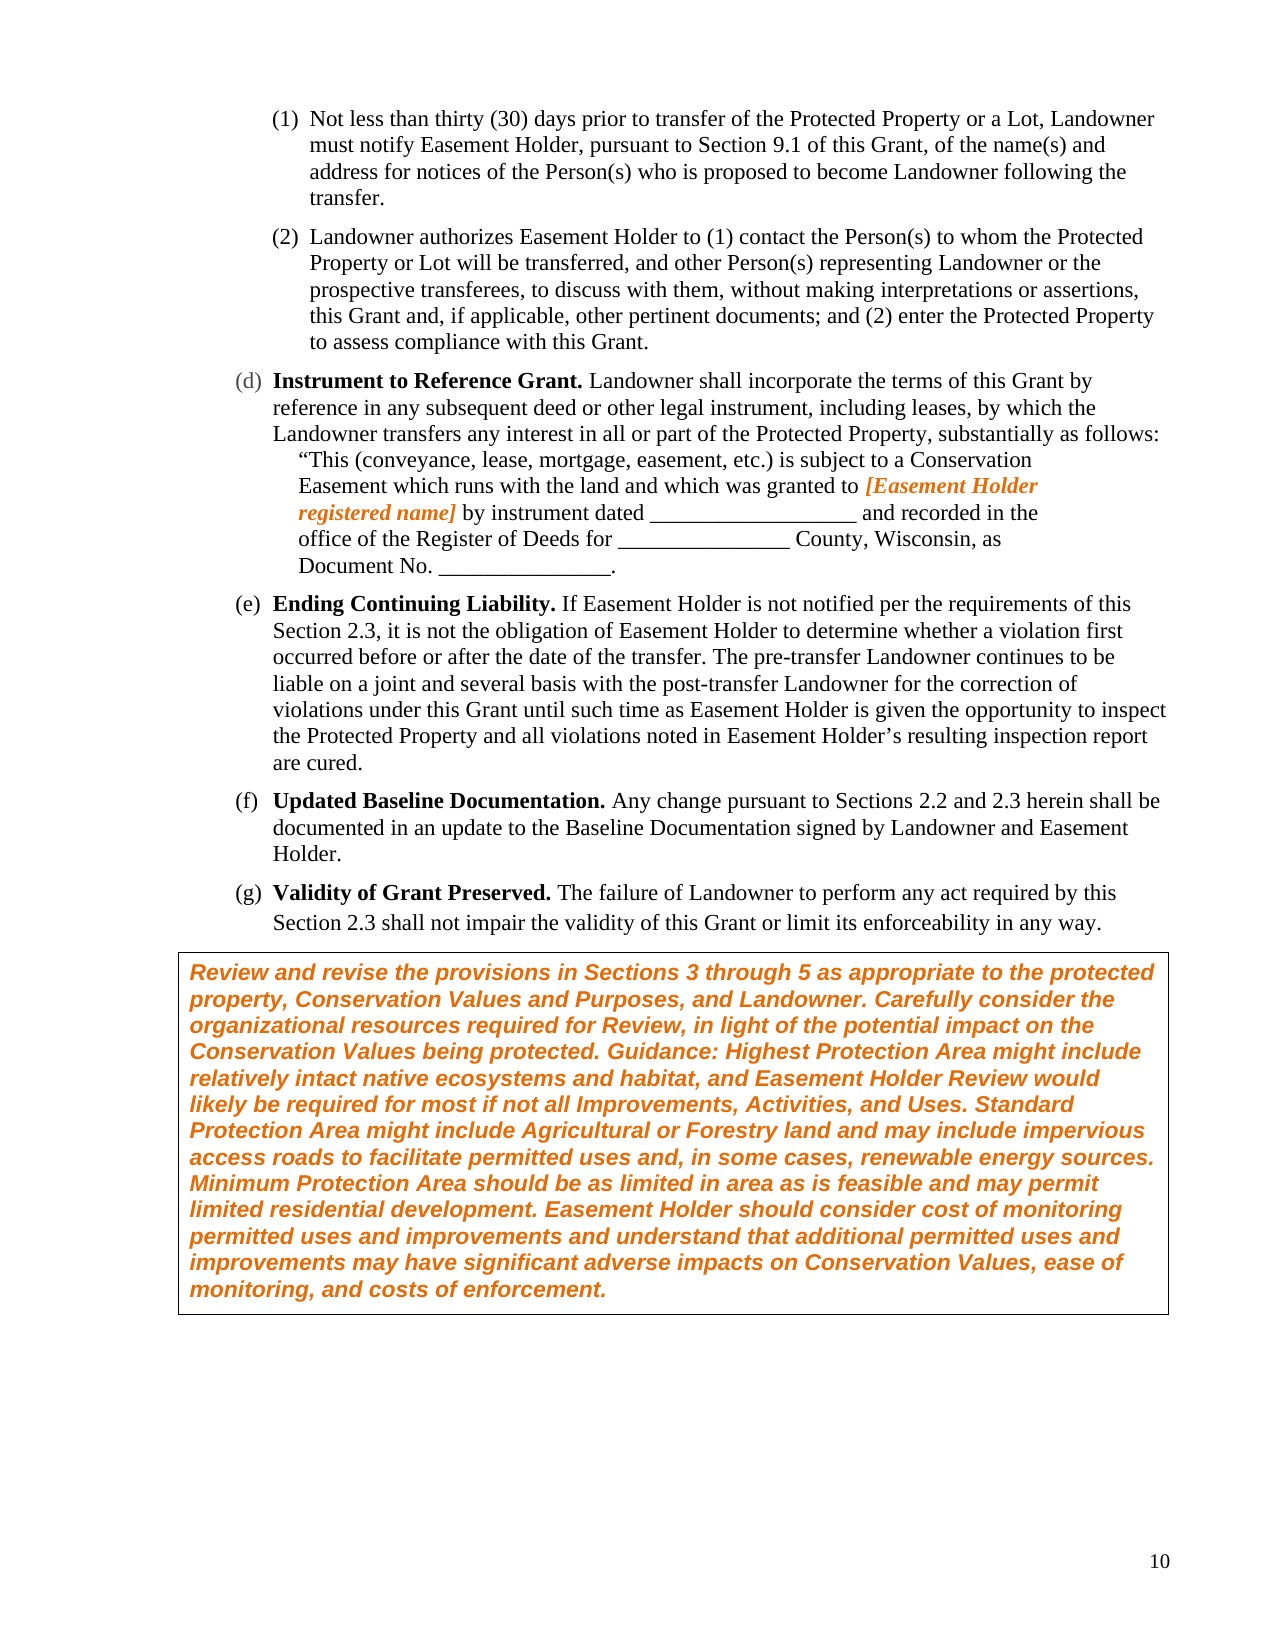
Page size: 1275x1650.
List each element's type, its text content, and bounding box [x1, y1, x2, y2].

text “This (conveyance, lease, mortgage, easement, etc.) is subject to a Conservation Easement which runs with the land and which was granted to [Easement Holder registered name] by instrument dated __________________ and recorded in the office of the Register of Deeds for _______________ County, Wisconsin, as Document No. _______________. [298, 446, 1050, 578]
subtitle Landowner authorizes Easement Holder to (1) contact the Person(s) to whom the Protected Property or Lot will be transferred, and other Person(s) representing Landowner or the prospective transferees, to discuss with them, without making interpretations or assertions, this Grant and, if applicable, other pertinent documents; and (2) enter the Protected Property to assess compliance with this Grant. [272, 223, 1170, 355]
subtitle Ending Continuing Liability. If Easement Holder is not notified per the requirements of this Section 2.3, it is not the obligation of Easement Holder to determine whether a violation first occurred before or after the date of the transfer. The pre-transfer Landowner continues to be liable on a joint and several basis with the post-transfer Landowner for the correction of violations under this Grant until such time as Easement Holder is given the opportunity to inspect the Protected Property and all violations noted in Easement Holder’s resulting inspection report are cured. [235, 591, 1170, 775]
subtitle Not less than thirty (30) days prior to transfer of the Protected Property or a Lot, Landowner must notify Easement Holder, pursuant to Section 9.1 of this Grant, of the name(s) and address for notices of the Person(s) who is proposed to become Landowner following the transfer. [272, 105, 1170, 210]
table_header Review and revise the provisions in Sections 3 through 5 as appropriate to the protected property, Conservation Values and Purposes, and Landowner. Carefully consider the organizational resources required for Review, in light of the potential impact on the Conservation Values being protected. Guidance: Highest Protection Area might include relatively intact native ecosystems and habitat, and Easement Holder Review would likely be required for most if not all Improvements, Activities, and Uses. Standard Protection Area might include Agricultural or Forestry land and may include impervious access roads to facilitate permitted uses and, in some cases, renewable energy sources. Minimum Protection Area should be as limited in area as is feasible and may permit limited residential development. Easement Holder should consider cost of monitoring permitted uses and improvements and understand that additional permitted uses and improvements may have significant adverse impacts on Conservation Values, ease of monitoring, and costs of enforcement. [179, 953, 1168, 1314]
subtitle Updated Baseline Documentation. Any change pursuant to Sections 2.2 and 2.3 herein shall be documented in an update to the Baseline Documentation signed by Landowner and Easement Holder. [235, 787, 1170, 867]
subtitle Instrument to Reference Grant. Landowner shall incorporate the terms of this Grant by reference in any subsequent deed or other legal instrument, including leases, by which the Landowner transfers any interest in all or part of the Protected Property, substantially as follows: [235, 367, 1170, 446]
list Validity of Grant Preserved. The failure of Landowner to perform any act required by this Section 2.3 shall not impair the validity of this Grant or limit its enforceability in any way. [235, 879, 1170, 936]
